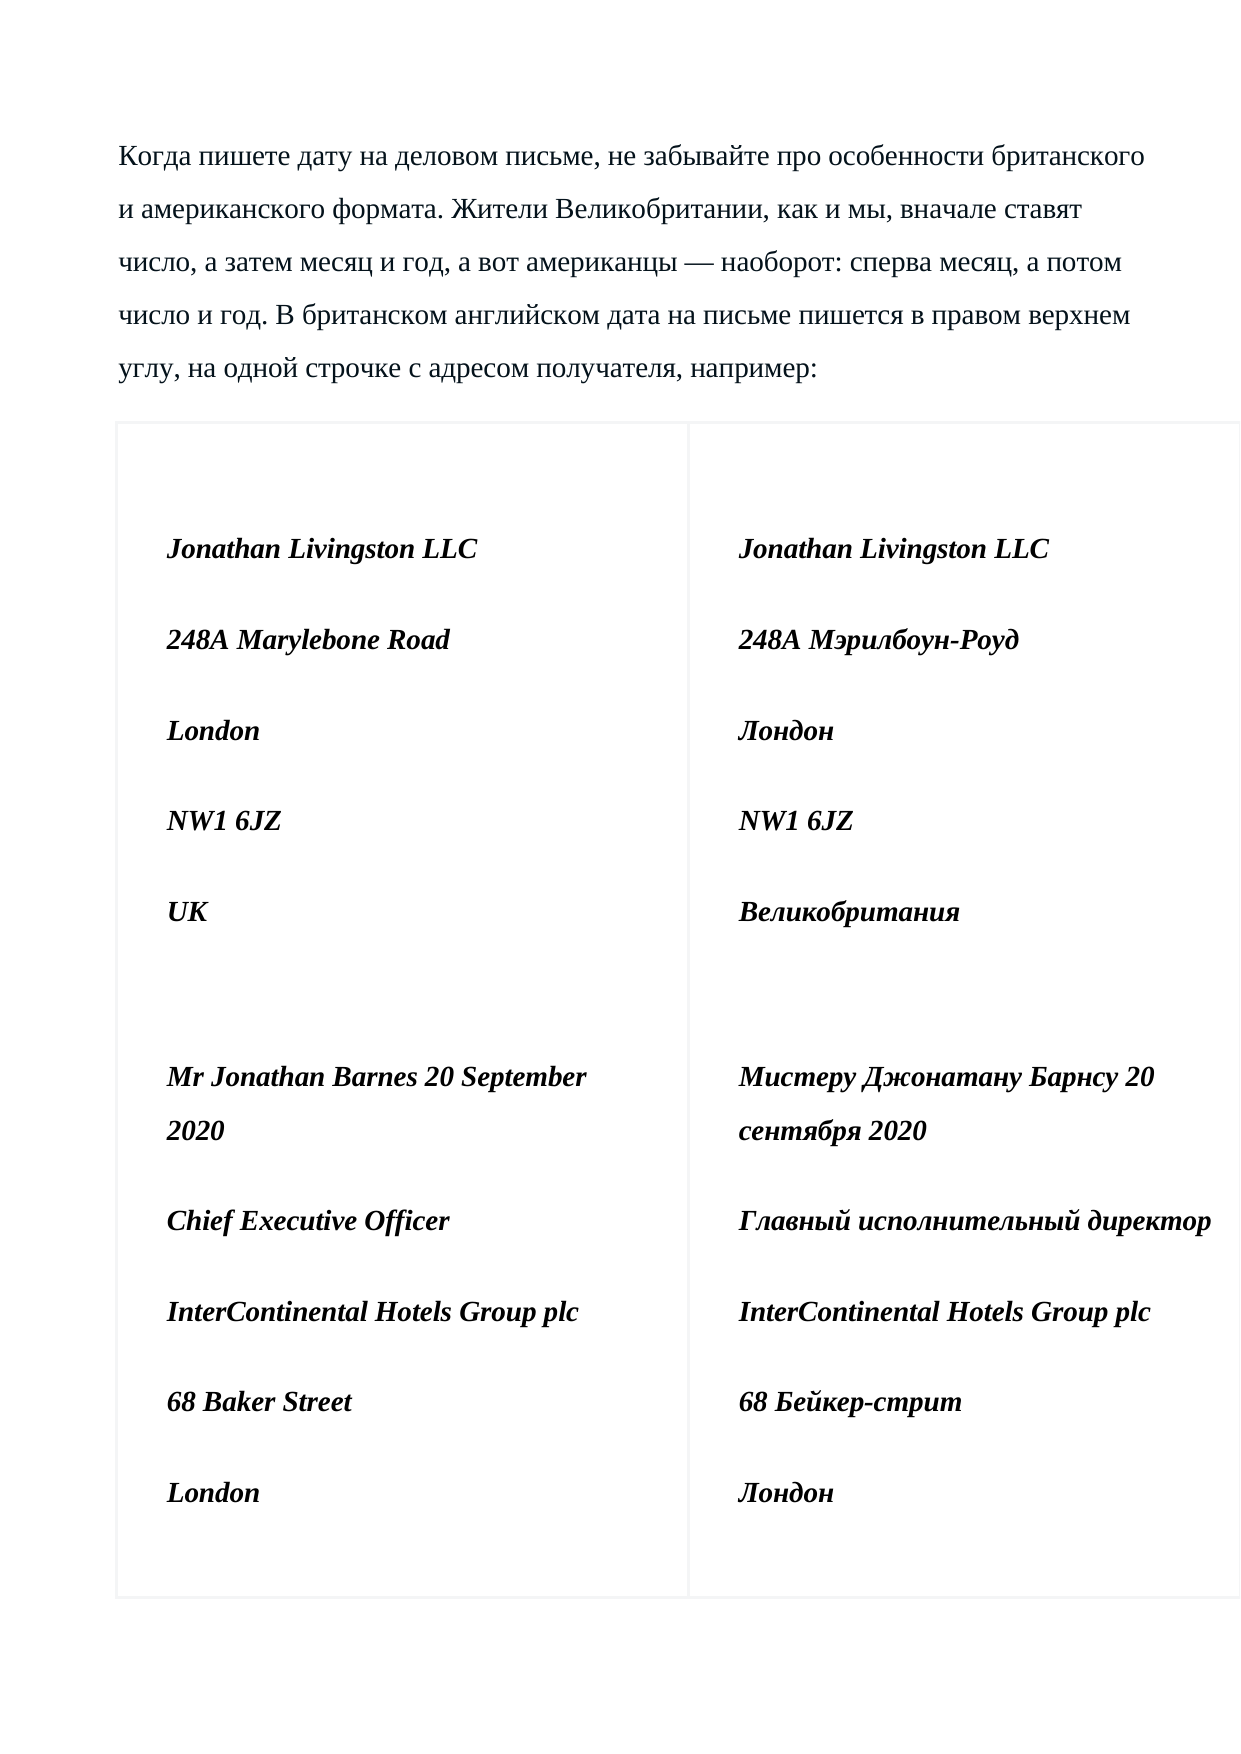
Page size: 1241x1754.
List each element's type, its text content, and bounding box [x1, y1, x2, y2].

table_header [690, 424, 1239, 1596]
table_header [118, 424, 687, 1596]
text Когда пишете дату на деловом письме, не забывайте про особенности британского и американского формата. Жители Великобритании, как и мы, вначале ставят число, а затем месяц и год, а вот американцы — наоборот: сперва месяц, а потом число и год. В британском английском дата на письме пишется в правом верхнем углу, на одной строчке с адресом получателя, например: [118, 118, 1152, 384]
